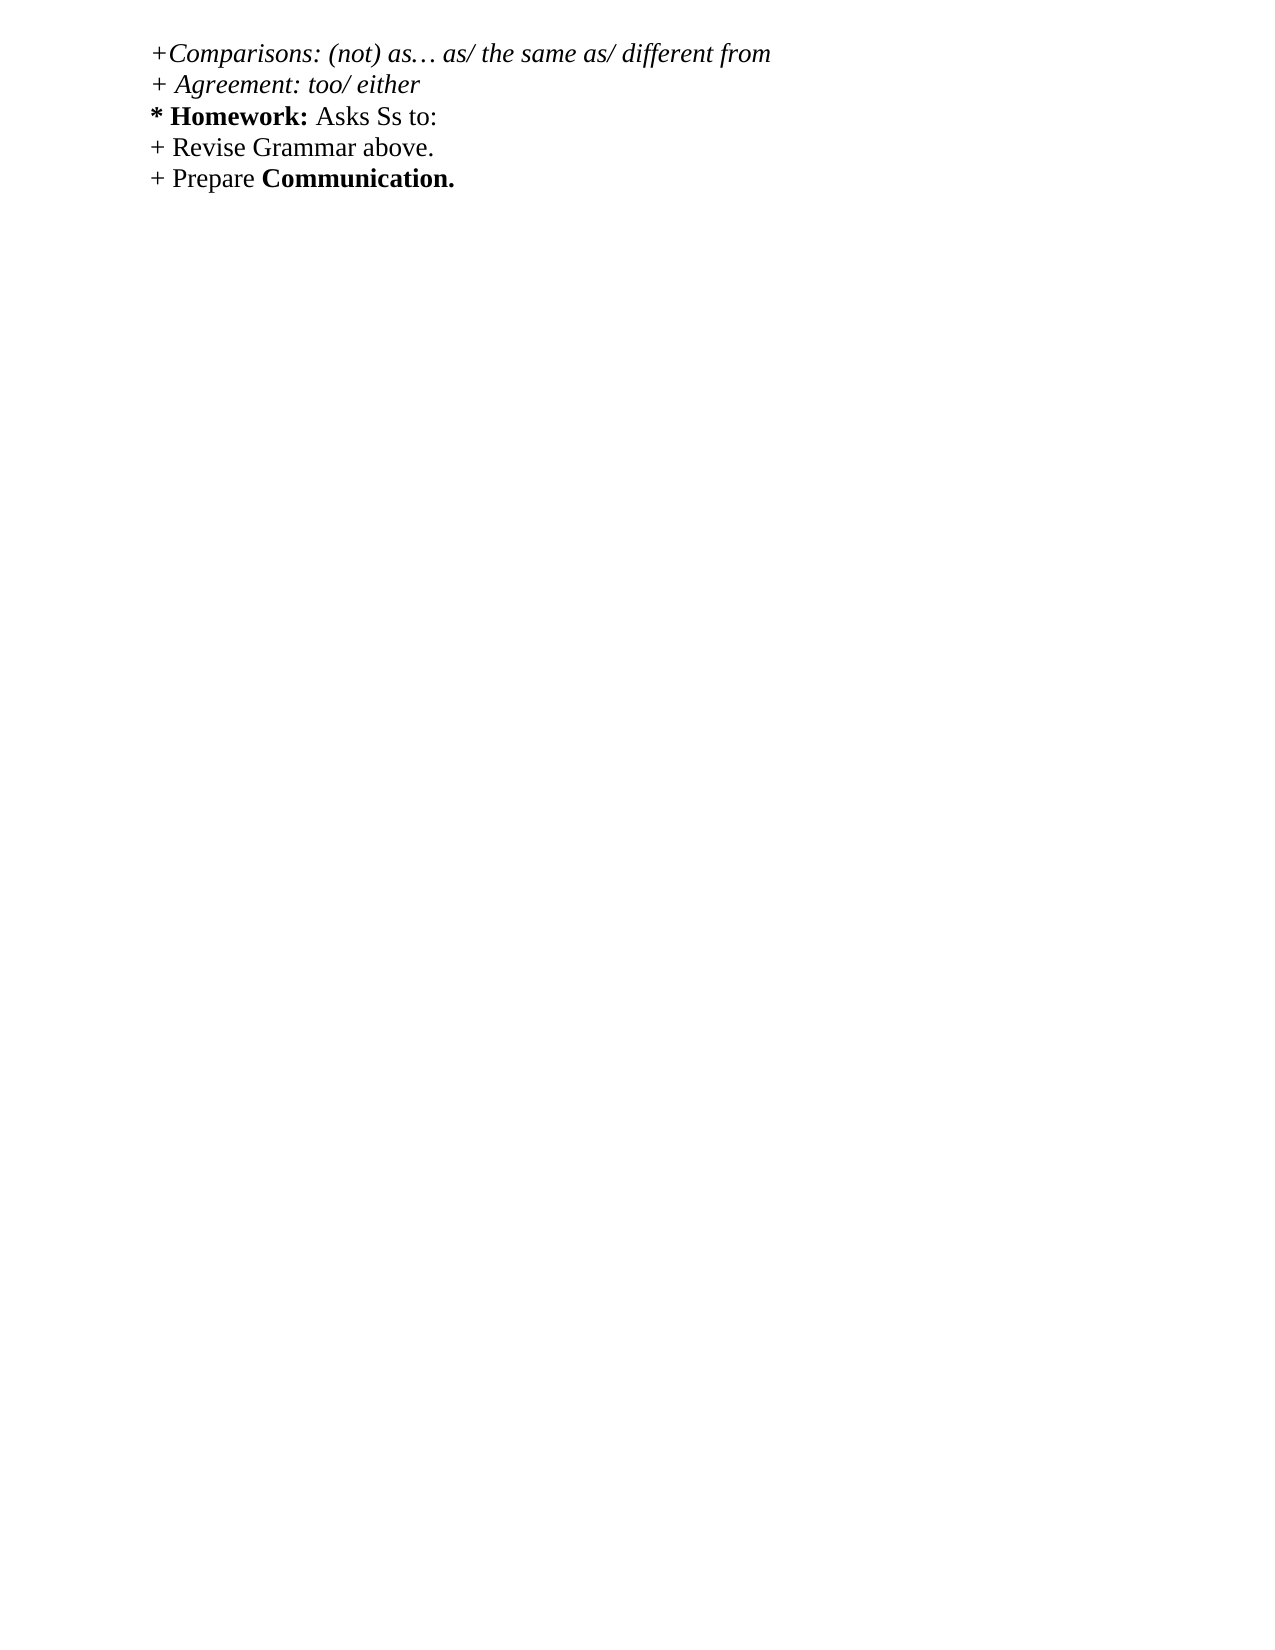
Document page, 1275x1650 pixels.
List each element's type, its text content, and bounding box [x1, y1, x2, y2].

text + Agreement: too/ either [150, 69, 1125, 100]
text +Comparisons: (not) as… as/ the same as/ different from [150, 37, 1125, 69]
text + Revise Grammar above. [150, 131, 1125, 162]
text * Homework: Asks Ss to: [150, 100, 1125, 131]
text + Prepare Communication. [150, 162, 1125, 193]
